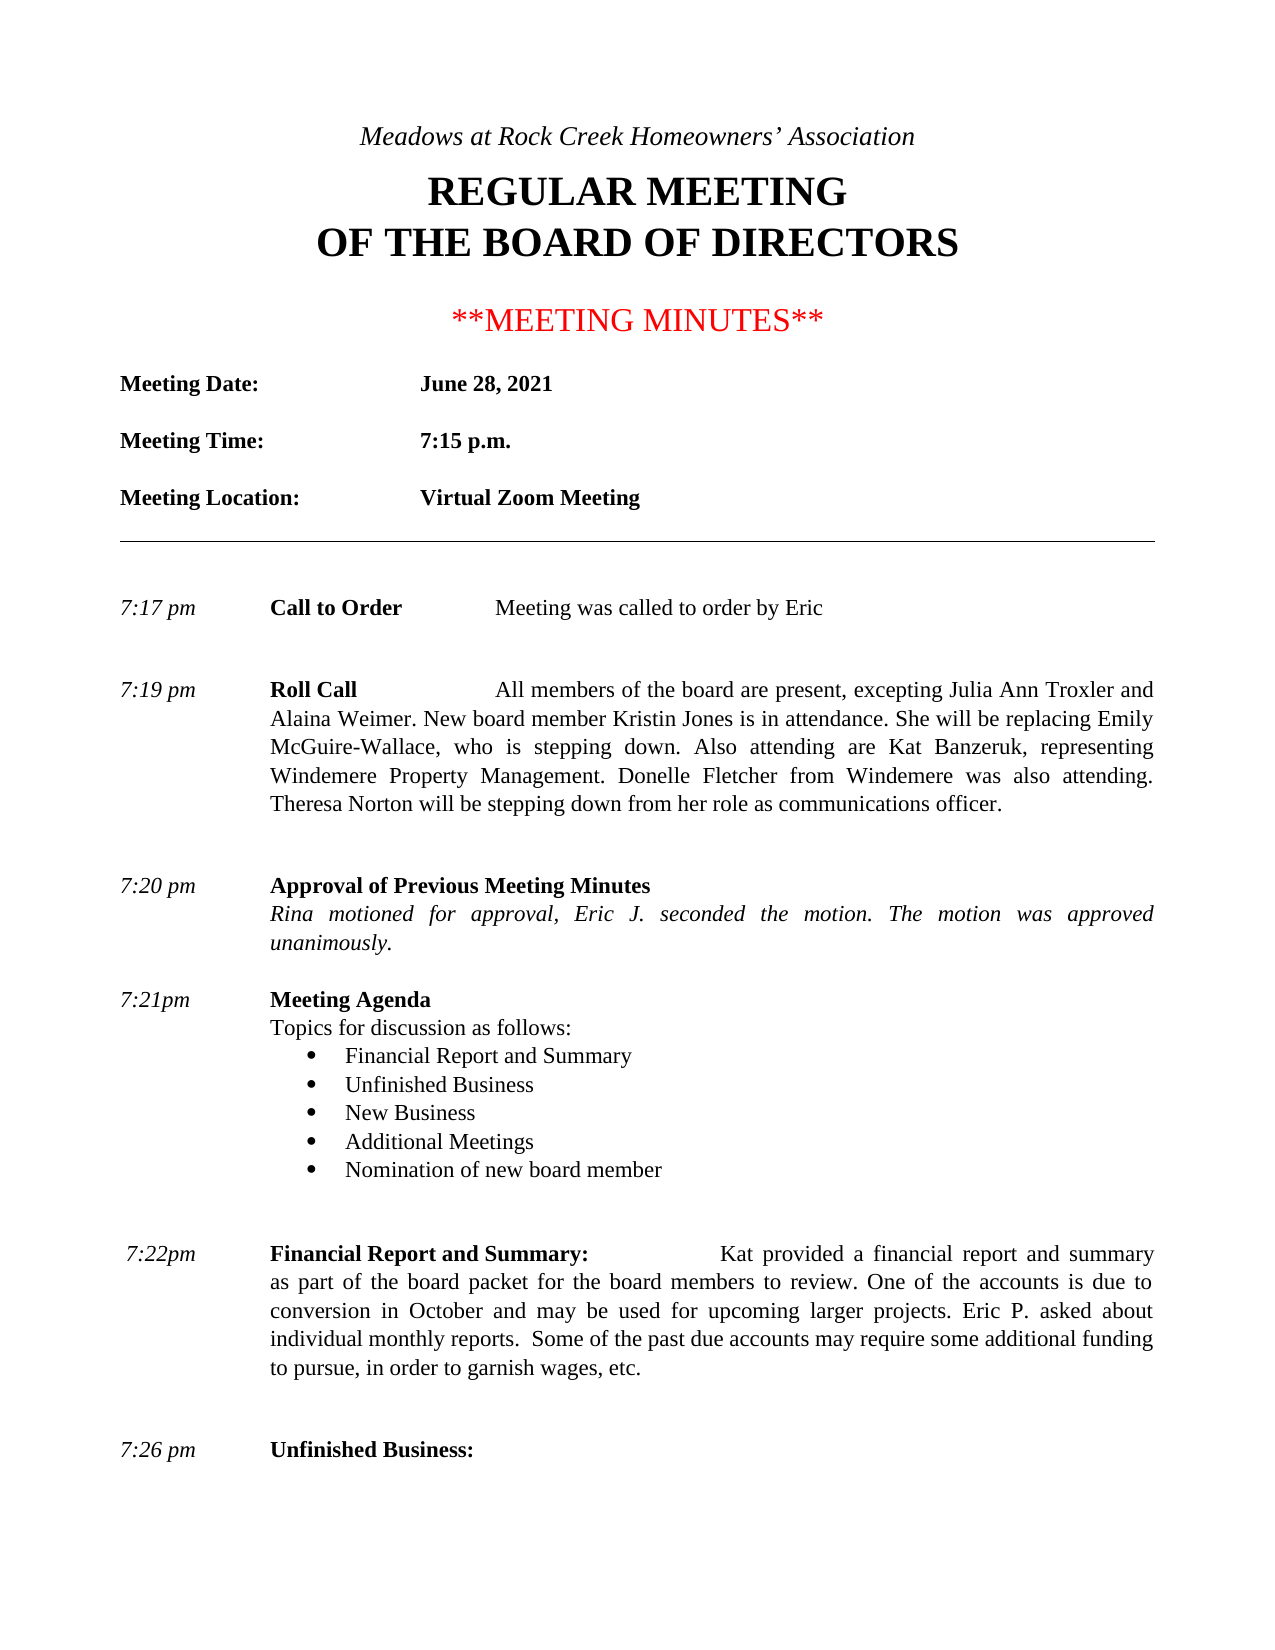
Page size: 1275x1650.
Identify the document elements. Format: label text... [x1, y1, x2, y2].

text **MEETING MINUTES** [120, 300, 1155, 339]
text 7:19 pm Roll Call All members of the board are present, excepting Julia Ann Troxler and Alaina Weimer. New board member Kristin Jones is in attendance. She will be replacing Emily McGuire-Wallace, who is stepping down. Also attending are Kat Banzeruk, representing Windemere Property Management. Donelle Fletcher from Windemere was also attending. Theresa Norton will be stepping down from her role as communications officer. [120, 676, 1155, 816]
text Meeting Date: June 28, 2021 [120, 370, 1155, 397]
text 7:21pm Meeting Agenda [120, 986, 1155, 1012]
text 7:17 pm Call to Order Meeting was called to order by Eric [120, 594, 1155, 621]
text 7:22pm Financial Report and Summary: Kat provided a financial report and summary as part of the board packet for the board members to review. One of the accounts is due to conversion in October and may be used for upcoming larger projects. Eric P. asked about individual monthly reports. Some of the past due accounts may require some additional funding to pursue, in order to garnish wages, etc. [120, 1240, 1155, 1380]
text 7:26 pm Unfinished Business: [120, 1436, 1155, 1462]
list Unfinished Business [307, 1071, 1155, 1097]
text Meadows at Rock Creek Homeowners’ Association [120, 120, 1155, 151]
text OF THE BOARD OF DIRECTORS [120, 218, 1155, 266]
text Meeting Time: 7:15 p.m. [120, 427, 1155, 453]
list Additional Meetings [307, 1128, 1155, 1154]
list Financial Report and Summary [307, 1043, 1155, 1069]
list New Business [307, 1099, 1155, 1126]
text Topics for discussion as follows: [120, 1014, 1155, 1041]
text 7:20 pm Approval of Previous Meeting Minutes [120, 872, 1155, 898]
list Nomination of new board member [307, 1156, 1155, 1183]
text REGULAR MEETING [120, 166, 1155, 214]
text Rina motioned for approval, Eric J. seconded the motion. The motion was approved unanimously. [120, 900, 1155, 955]
text Meeting Location: Virtual Zoom Meeting [120, 484, 1155, 510]
